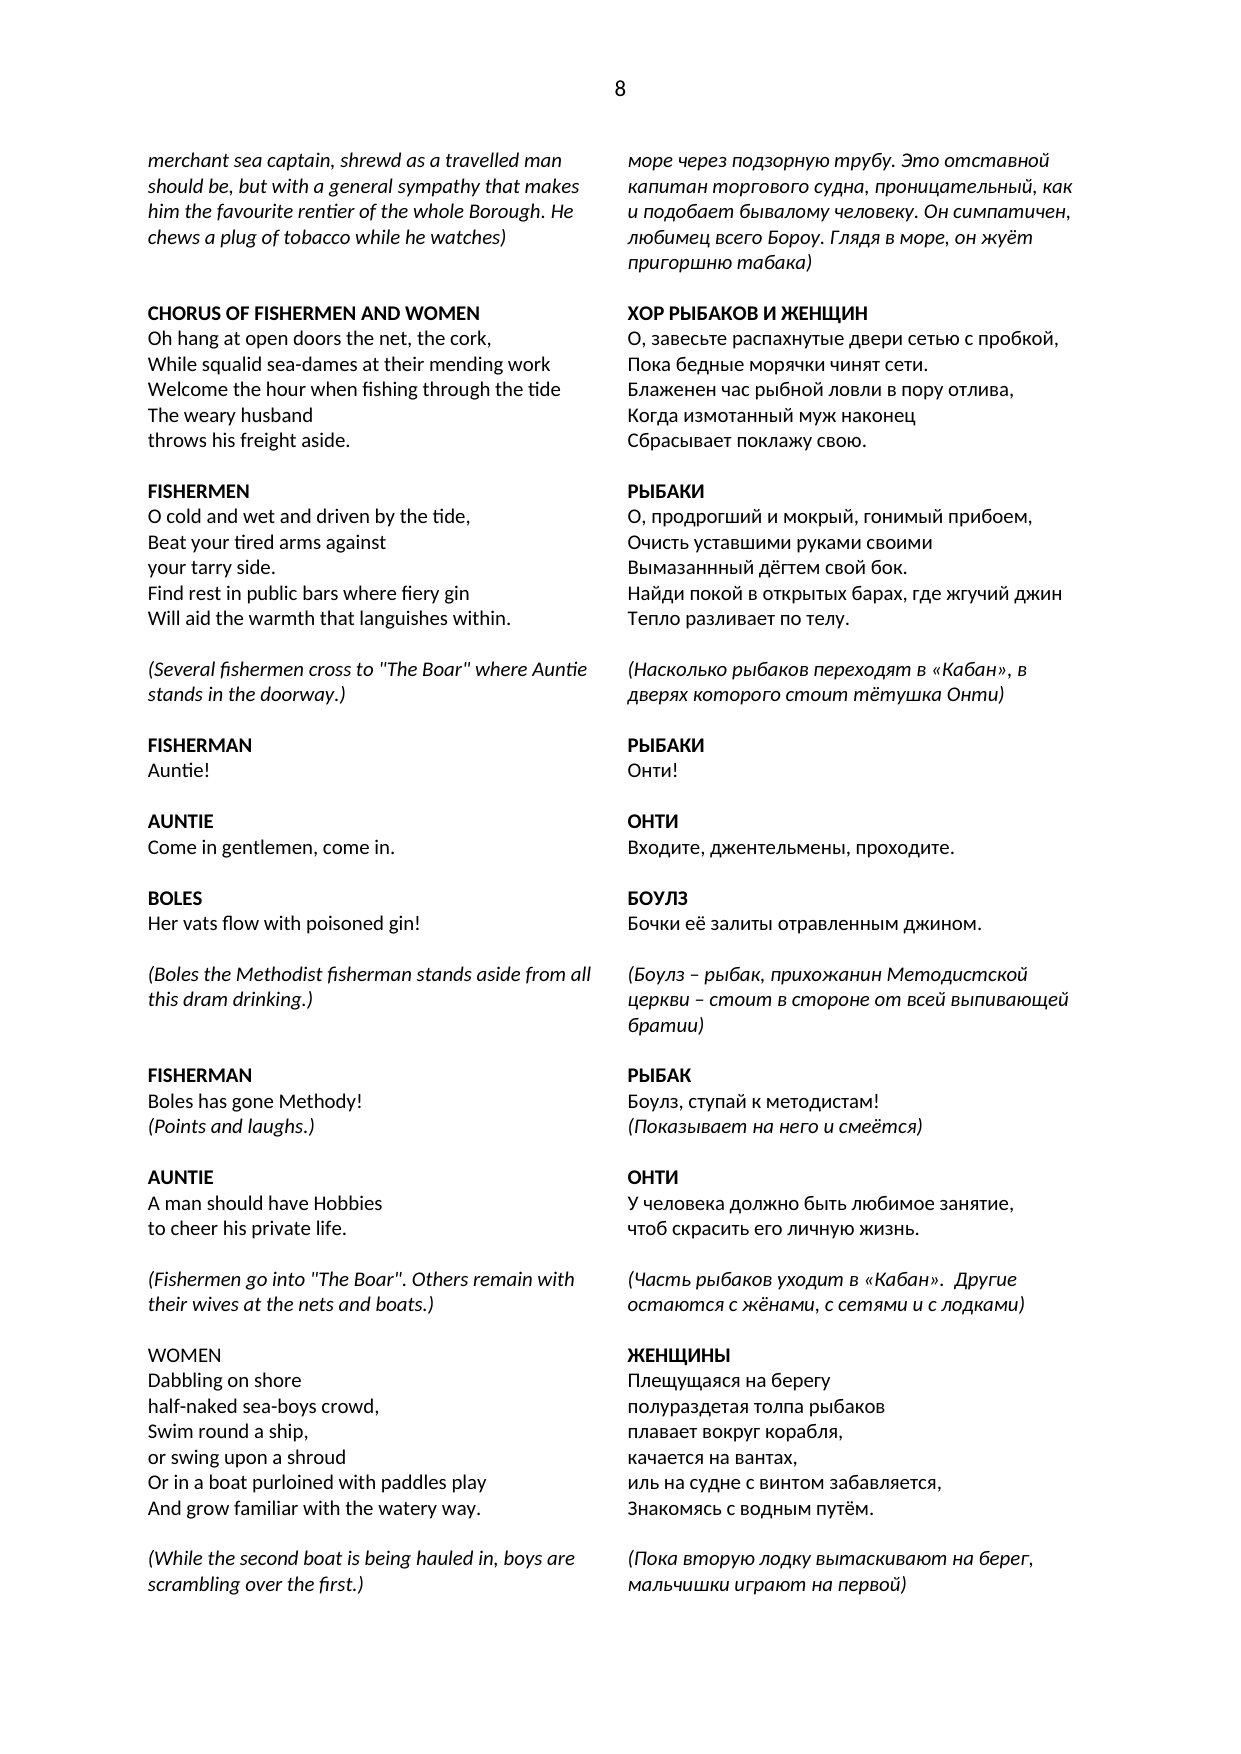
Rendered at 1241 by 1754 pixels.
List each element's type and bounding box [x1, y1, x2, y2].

table_cell [616, 148, 1096, 1596]
table_cell [136, 148, 616, 1596]
